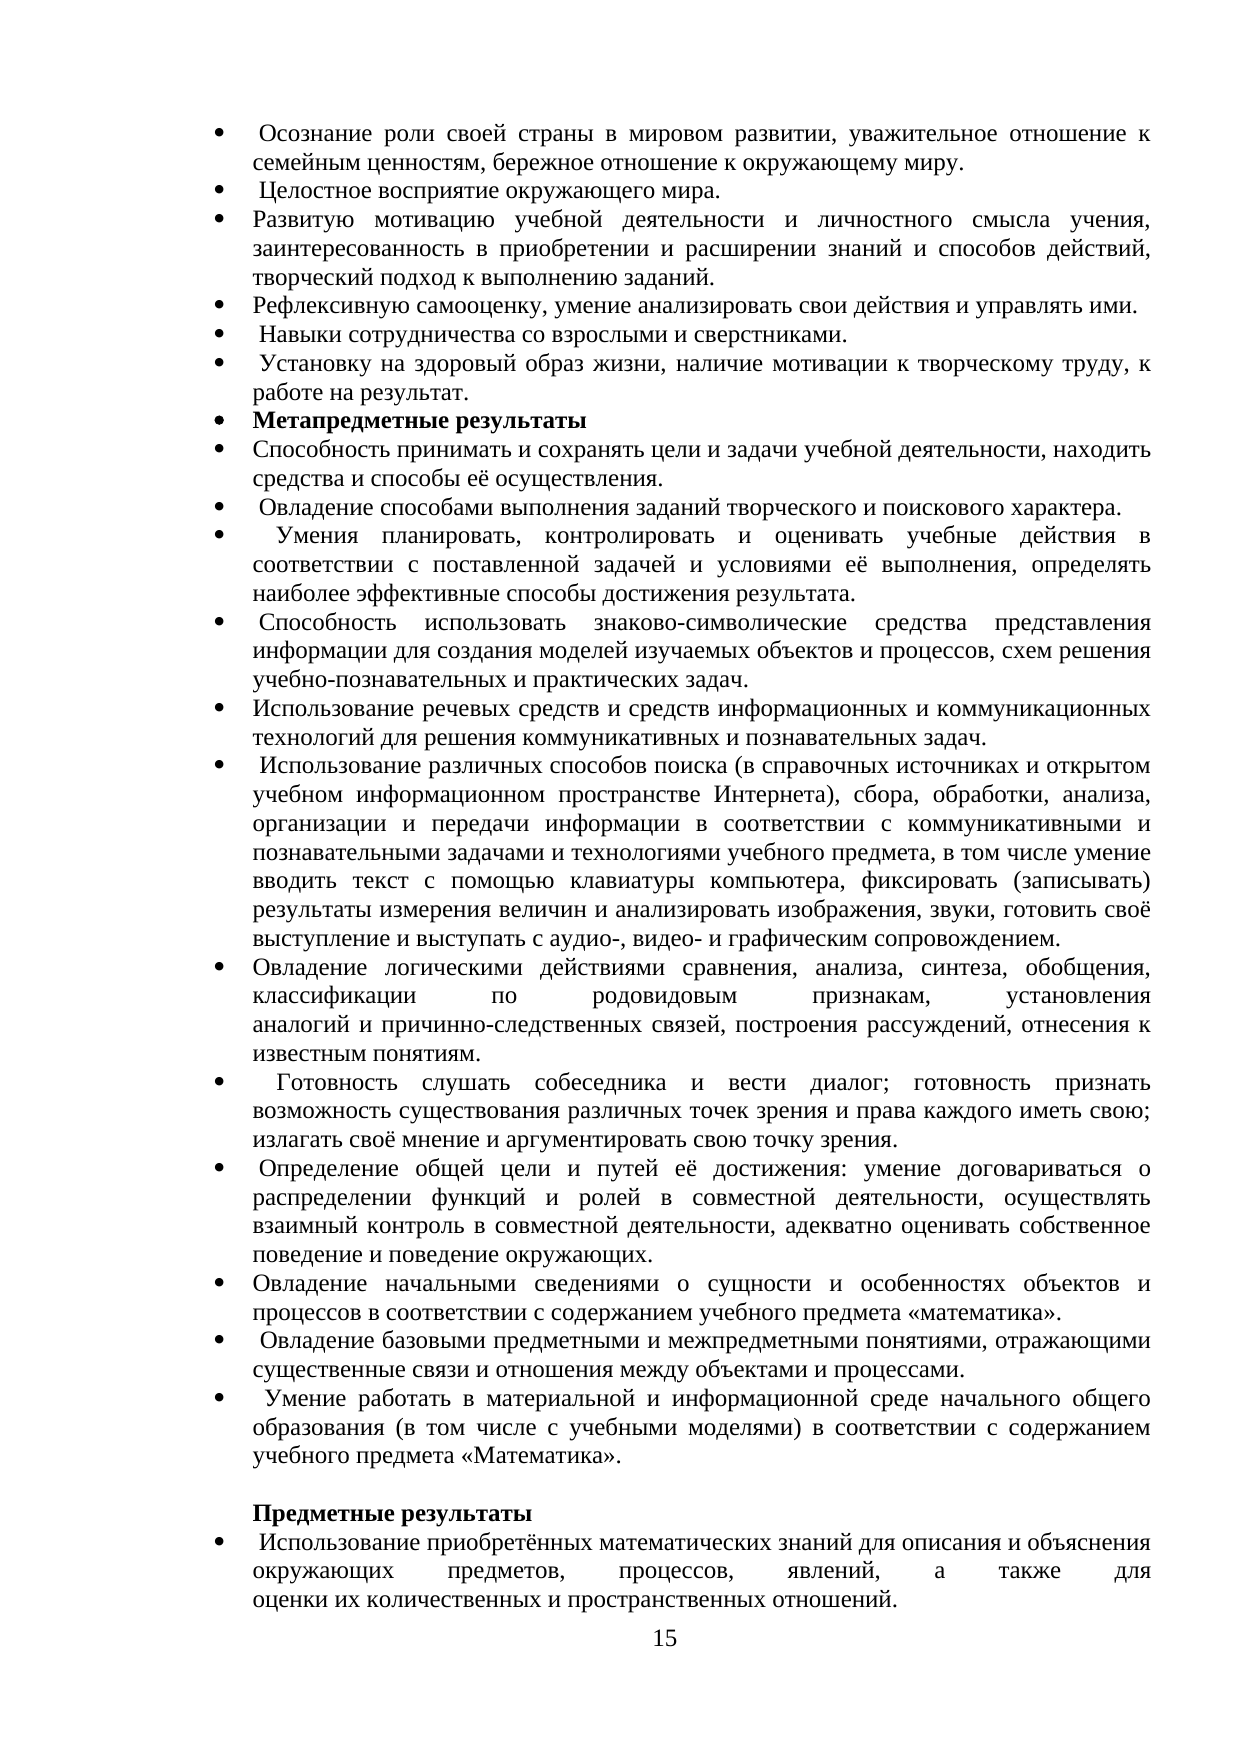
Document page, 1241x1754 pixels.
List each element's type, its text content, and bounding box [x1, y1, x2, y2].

list Овладение начальными сведениями о сущности и особенностях объектов и процессов в соответствии с содержанием учебного предмета «математика». [215, 1268, 1152, 1326]
list Умение работать в материальной и информационной среде начального общего образования (в том числе с учебными моделями) в соответствии с содержанием учебного предмета «Математика». [215, 1383, 1152, 1469]
list Готовность слушать собеседника и вести диалог; готовность признать возможность существования различных точек зрения и права каждого иметь свою; излагать своё мнение и аргументировать свою точку зрения. [215, 1067, 1152, 1153]
list Способность использовать знаково-символические средства представления информации для создания моделей изучаемых объектов и процессов, схем решения учебно-познавательных и практических задач. [215, 607, 1152, 693]
list Умения планировать, контролировать и оценивать учебные действия в соответствии с поставленной задачей и условиями её выполнения, определять наиболее эффективные способы достижения результата. [215, 521, 1152, 607]
list Использование речевых средств и средств информационных и коммуникационных технологий для решения коммуникативных и познавательных задач. [215, 693, 1152, 751]
list Развитую мотивацию учебной деятельности и личностного смысла учения, заинтересованность в приобретении и расширении знаний и способов действий, творческий подход к выполнению заданий. [215, 204, 1152, 291]
list Овладение базовыми предметными и межпредметными понятиями, отражающими существенные связи и отношения между объектами и процессами. [215, 1326, 1152, 1383]
list Способность принимать и сохранять цели и задачи учебной деятельности, находить средства и способы её осуществления. [215, 434, 1152, 492]
list Рефлексивную самооценку, умение анализировать свои действия и управлять ими. [215, 291, 1152, 319]
list Метапредметные результаты [215, 406, 1152, 434]
list Овладение логическими действиями сравнения, анализа, синтеза, обобщения, классификации по родовидовым признакам, установления аналогий и причинно-следственных связей, построения рассуждений, отнесения к известным понятиям. [215, 952, 1152, 1067]
list Установку на здоровый образ жизни, наличие мотивации к творческому труду, к работе на результат. [215, 348, 1152, 406]
list Определение общей цели и путей её достижения: умение договариваться о распределении функций и ролей в совместной деятельности, осуществлять взаимный контроль в совместной деятельности, адекватно оценивать собственное поведение и поведение окружающих. [215, 1153, 1152, 1268]
list Целостное восприятие окружающего мира. [215, 176, 1152, 204]
list Предметные результаты [252, 1498, 1152, 1527]
list Осознание роли своей страны в мировом развитии, уважительное отношение к семейным ценностям, бережное отношение к окружающему миру. [215, 118, 1152, 176]
list Овладение способами выполнения заданий творческого и поискового характера. [215, 492, 1152, 521]
list Использование различных способов поиска (в справочных источниках и открытом учебном информационном пространстве Интернета), сбора, обработки, анализа, организации и передачи информации в соответствии с коммуникативными и познавательными задачами и технологиями учебного предмета, в том числе умение вводить текст с помощью клавиатуры компьютера, фиксировать (записывать) результаты измерения величин и анализировать изображения, звуки, готовить своё выступление и выступать с аудио-, видео- и графическим сопровождением. [215, 751, 1152, 952]
list Навыки сотрудничества со взрослыми и сверстниками. [215, 319, 1152, 348]
list Использование приобретённых математических знаний для описания и объяснения окружающих предметов, процессов, явлений, а также для оценки их количественных и пространственных отношений. [215, 1527, 1152, 1613]
